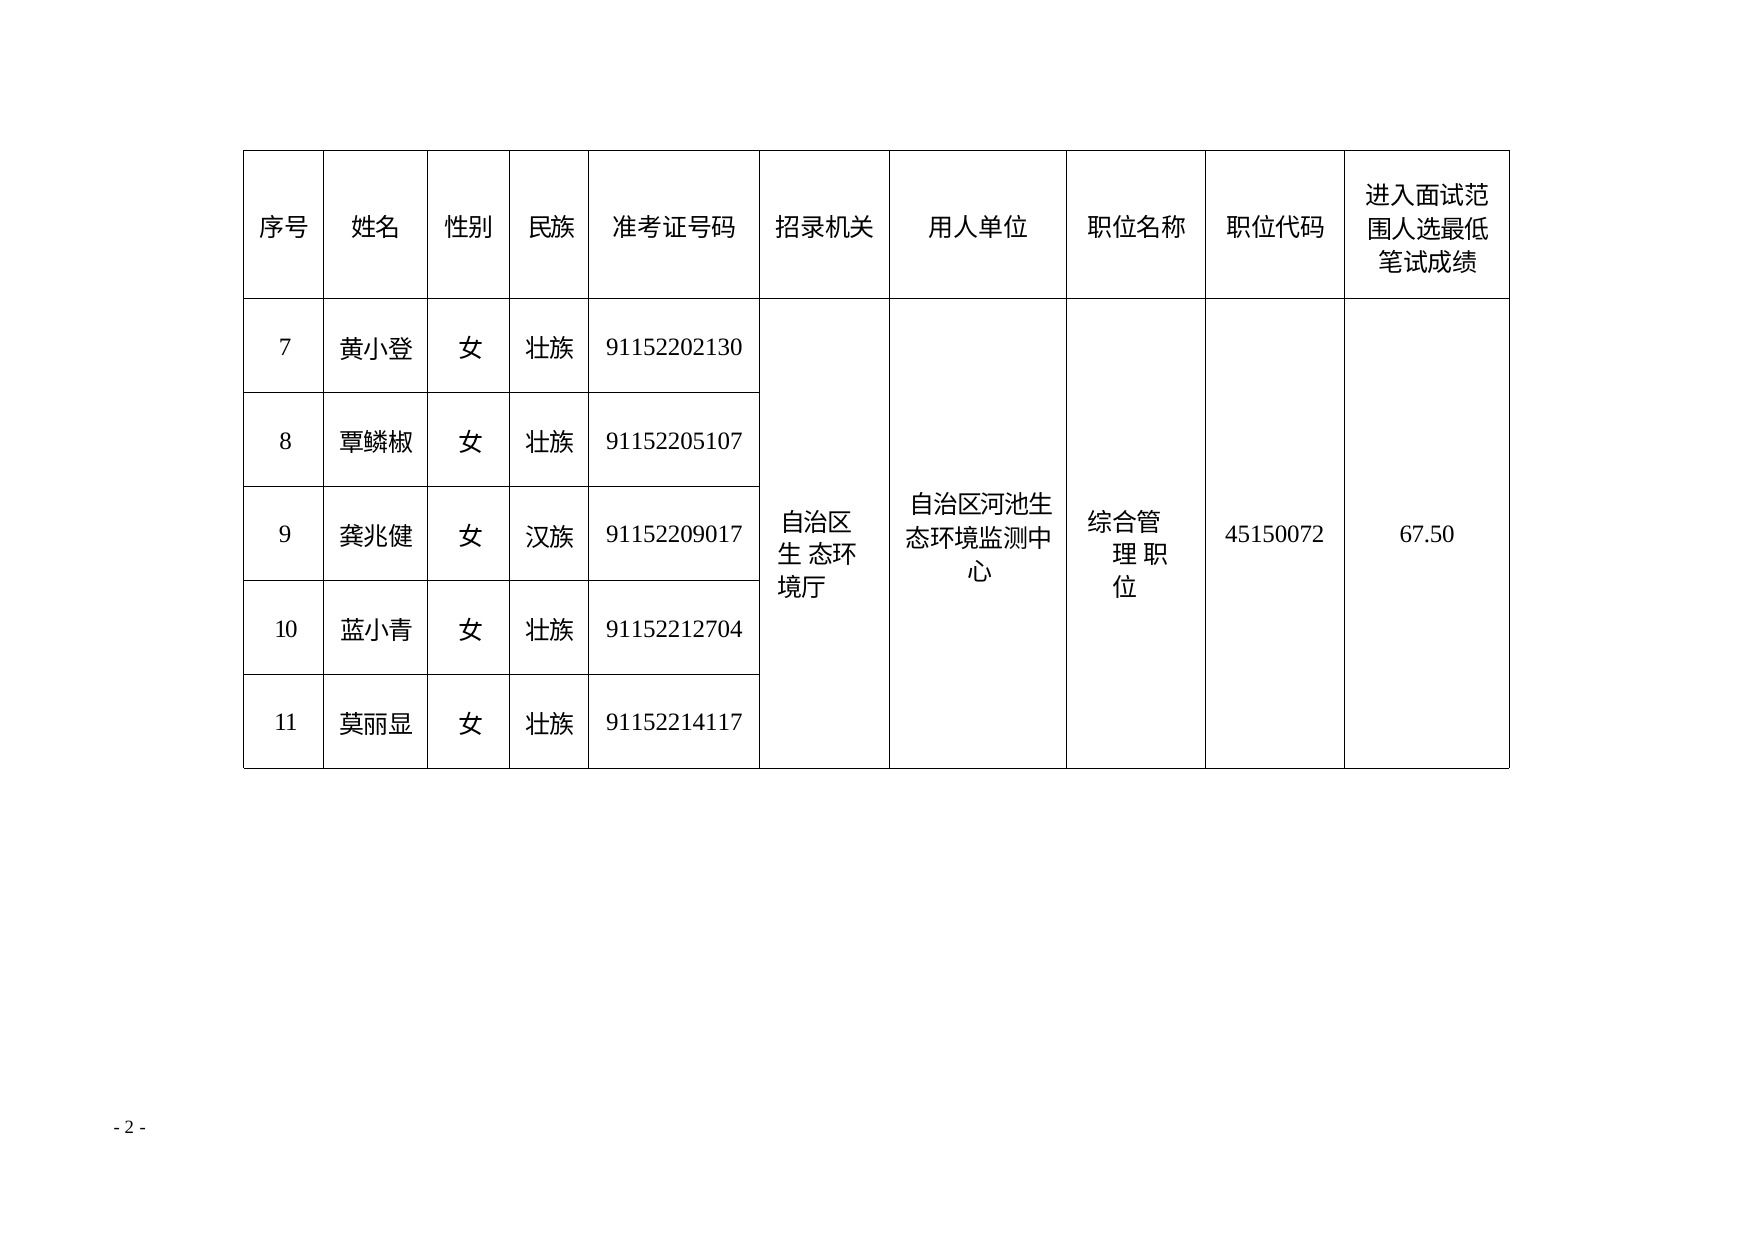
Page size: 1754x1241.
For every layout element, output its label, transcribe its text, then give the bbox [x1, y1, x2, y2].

table_cell 91152205107 [589, 393, 759, 486]
table_cell 自治区生 态环境厅 [760, 299, 889, 768]
table_header 准考证号码 [589, 151, 759, 298]
table_header 姓名 [324, 151, 427, 298]
table_cell 女 [428, 299, 509, 392]
table_cell 汉族 [510, 487, 588, 580]
table_cell 壮族 [510, 299, 588, 392]
table_cell 女 [428, 581, 509, 673]
table_cell 91152214117 [589, 675, 759, 768]
table_cell 覃鳞椒 [324, 393, 427, 486]
table_header 招录机关 [760, 151, 889, 298]
table_header 民族 [510, 151, 588, 298]
table_cell 91152209017 [589, 487, 759, 580]
table_cell 龚兆健 [324, 487, 427, 580]
table_header 用人单位 [890, 151, 1066, 298]
table_cell 壮族 [510, 581, 588, 673]
table_cell 7 [244, 299, 323, 392]
table_header 职位名称 [1067, 151, 1205, 298]
table_header 序号 [244, 151, 323, 298]
table_cell 壮族 [510, 675, 588, 768]
table_header 职位代码 [1206, 151, 1344, 298]
table_cell 莫丽显 [324, 675, 427, 768]
table_cell 综合管理 职位 [1067, 299, 1205, 768]
table_cell 自治区河池生 态环境监测中 心 [890, 299, 1066, 768]
table_cell 女 [428, 487, 509, 580]
table_cell 91152202130 [589, 299, 759, 392]
table_cell 11 [244, 675, 323, 768]
table_cell 壮族 [510, 393, 588, 486]
table_cell 9 [244, 487, 323, 580]
table_header 进入面试范 围人选最低 笔试成绩 [1345, 151, 1509, 298]
table_cell 10 [244, 581, 323, 673]
table_cell 女 [428, 675, 509, 768]
table_cell 67.50 [1345, 299, 1509, 768]
table_header 性别 [428, 151, 509, 298]
table_cell 8 [244, 393, 323, 486]
table_cell 蓝小青 [324, 581, 427, 673]
table_cell 黄小登 [324, 299, 427, 392]
table_cell 女 [428, 393, 509, 486]
table_cell 45150072 [1206, 299, 1344, 768]
table_cell 91152212704 [589, 581, 759, 673]
